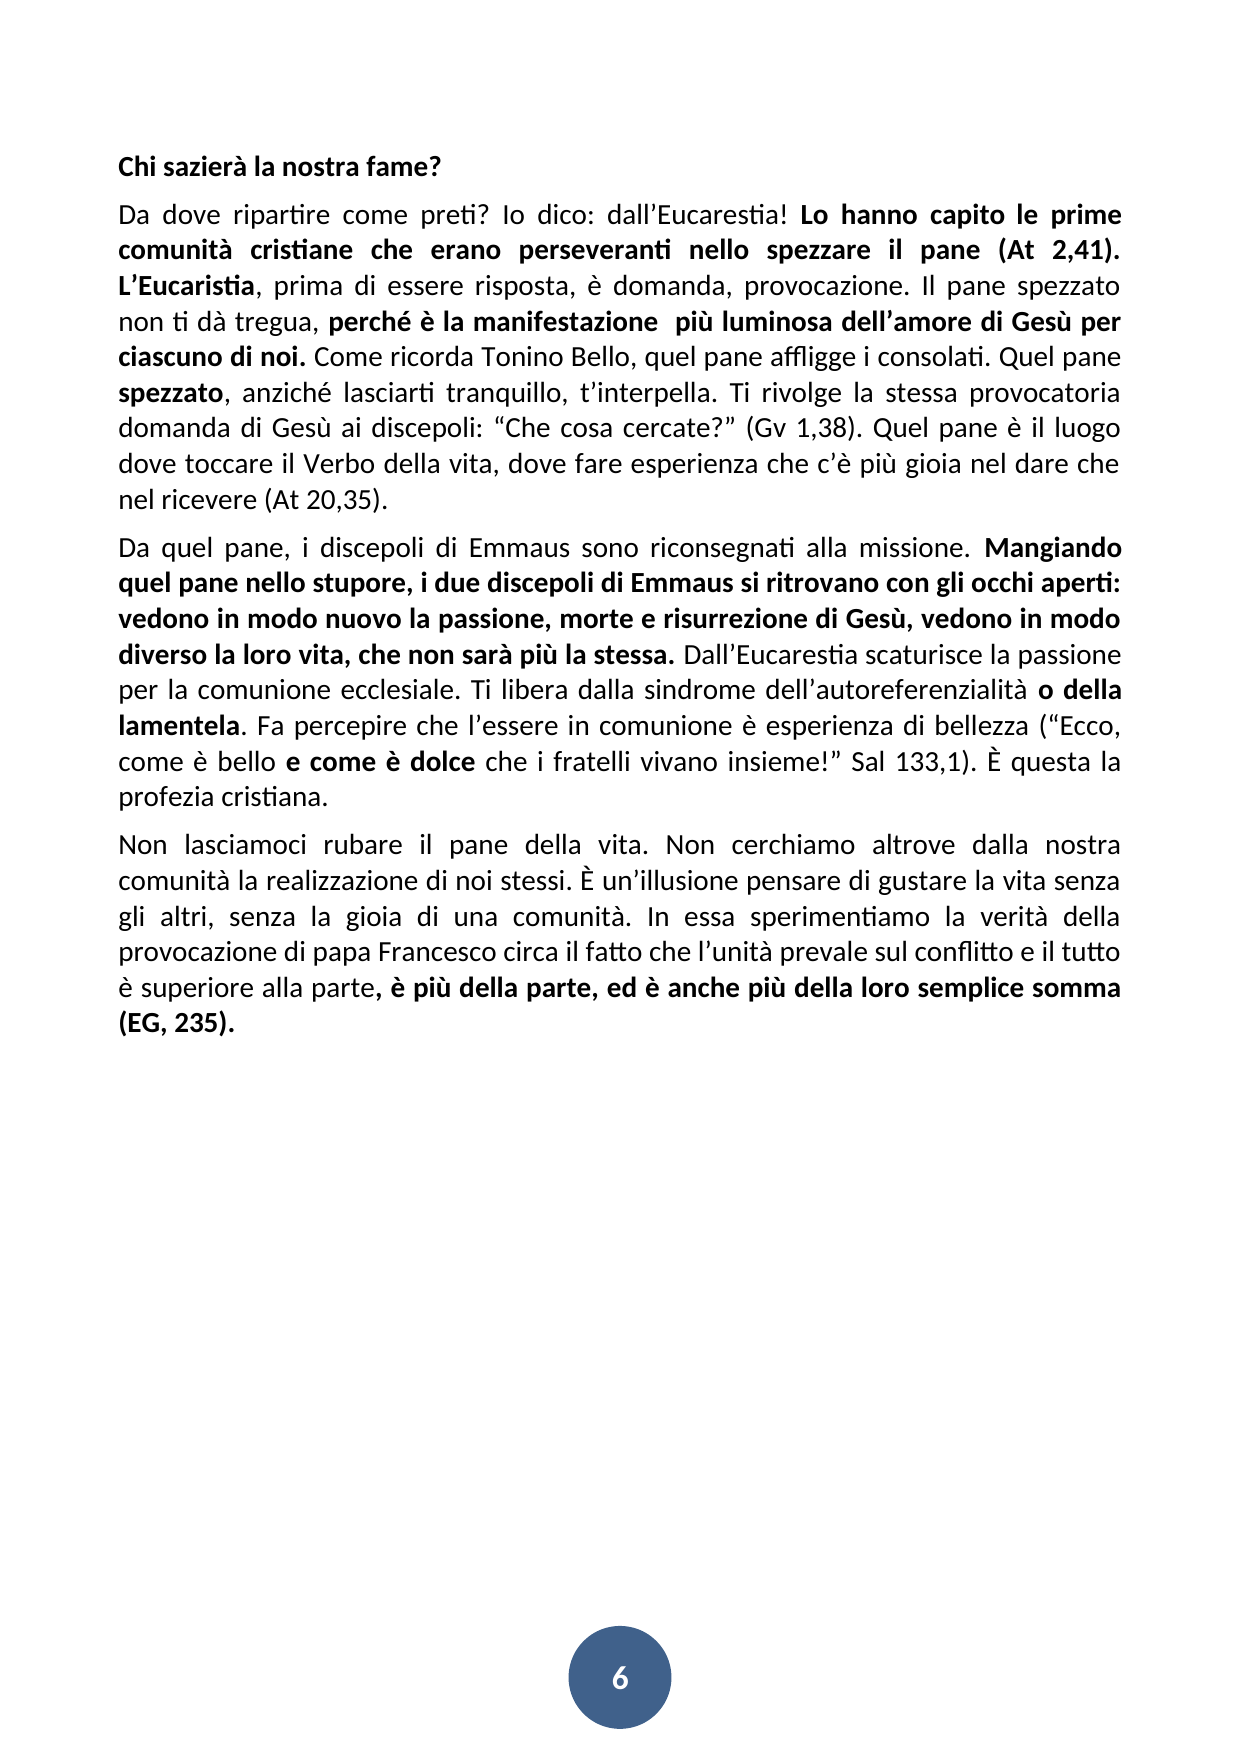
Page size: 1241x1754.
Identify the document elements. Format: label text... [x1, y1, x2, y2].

text Non lasciamoci rubare il pane della vita. Non cerchiamo altrove dalla nostra comunità la realizzazione di noi stessi. È un’illusione pensare di gustare la vita senza gli altri, senza la gioia di una comunità. In essa sperimentiamo la verità della provocazione di papa Francesco circa il fatto che l’unità prevale sul conflitto e il tutto è superiore alla parte, è più della parte, ed è anche più della loro semplice somma (EG, 235). [118, 826, 1122, 1040]
text Da dove ripartire come preti? Io dico: dall’Eucarestia! Lo hanno capito le prime comunità cristiane che erano perseveranti nello spezzare il pane (At 2,41). L’Eucaristia, prima di essere risposta, è domanda, provocazione. Il pane spezzato non ti dà tregua, perché è la manifestazione più luminosa dell’amore di Gesù per ciascuno di noi. Come ricorda Tonino Bello, quel pane affligge i consolati. Quel pane spezzato, anziché lasciarti tranquillo, t’interpella. Ti rivolge la stessa provocatoria domanda di Gesù ai discepoli: “Che cosa cercate?” (Gv 1,38). Quel pane è il luogo dove toccare il Verbo della vita, dove fare esperienza che c’è più gioia nel dare che nel ricevere (At 20,35). [118, 196, 1122, 516]
text Da quel pane, i discepoli di Emmaus sono riconsegnati alla missione. Mangiando quel pane nello stupore, i due discepoli di Emmaus si ritrovano con gli occhi aperti: vedono in modo nuovo la passione, morte e risurrezione di Gesù, vedono in modo diverso la loro vita, che non sarà più la stessa. Dall’Eucarestia scaturisce la passione per la comunione ecclesiale. Ti libera dalla sindrome dell’autoreferenzialità o della lamentela. Fa percepire che l’essere in comunione è esperienza di bellezza (“Ecco, come è bello e come è dolce che i fratelli vivano insieme!” Sal 133,1). È questa la profezia cristiana. [118, 529, 1122, 814]
text Chi sazierà la nostra fame? [118, 148, 1122, 183]
